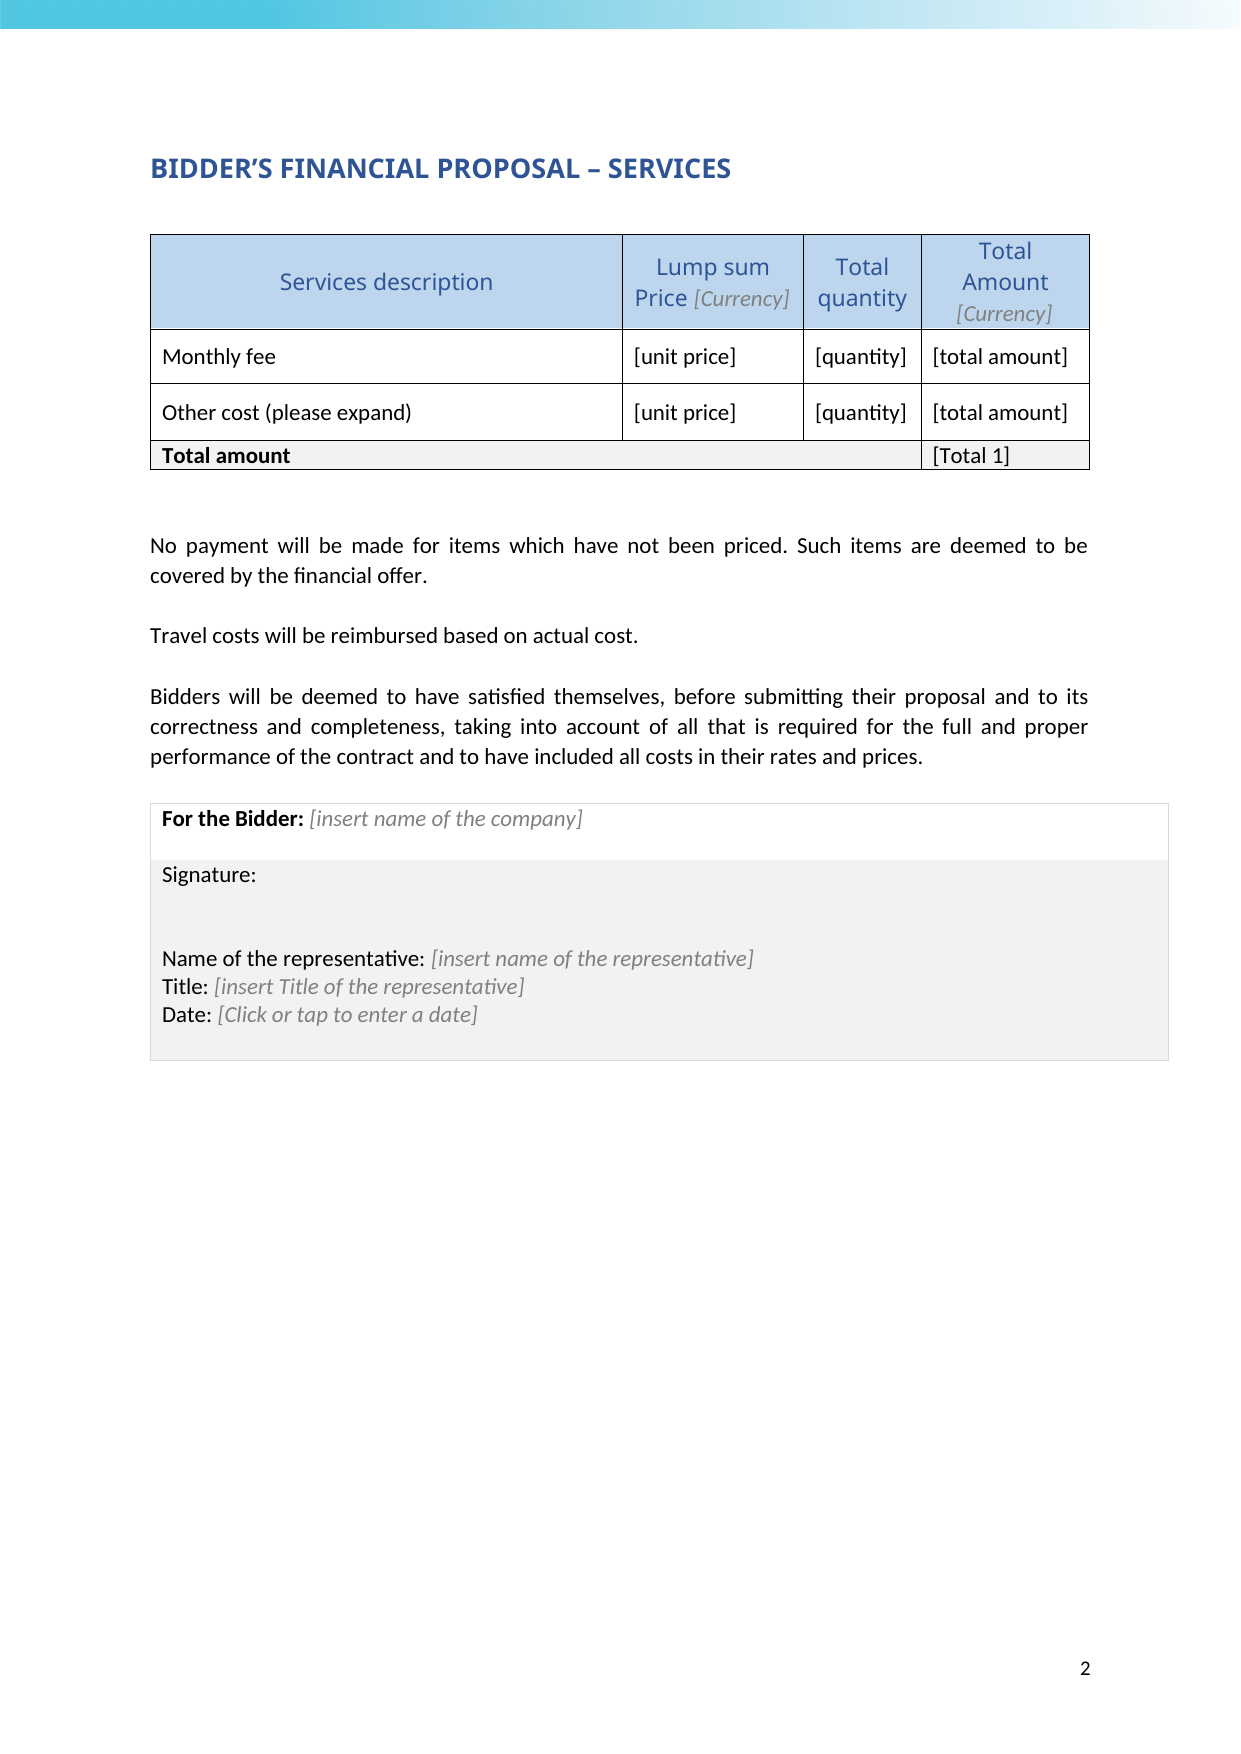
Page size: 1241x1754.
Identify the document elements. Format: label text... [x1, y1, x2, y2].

text Bidders will be deemed to have satisfied themselves, before submitting their proposal and to its correctness and completeness, taking into account of all that is required for the full and proper performance of the contract and to have included all costs in their rates and prices. [150, 682, 1090, 770]
text Travel costs will be reimbursed based on actual cost. [150, 621, 1090, 649]
table_header Services description [151, 235, 622, 328]
table_cell Name of the representative: Title: [151, 860, 1168, 1000]
text No payment will be made for items which have not been priced. Such items are deemed to be covered by the financial offer. [150, 531, 1090, 589]
table_header Total Amount [922, 235, 1089, 328]
table_header For the Bidder: [151, 804, 1168, 860]
table_cell Total amount [151, 441, 921, 469]
subtitle BIDDER’S FINANCIAL PROPOSAL – SERVICES [150, 150, 1079, 187]
table_header Total quantity [804, 235, 921, 328]
picture [0, 0, 1241, 29]
table_header Lump sum Price [623, 235, 803, 328]
table_cell Date: [151, 1000, 1168, 1060]
